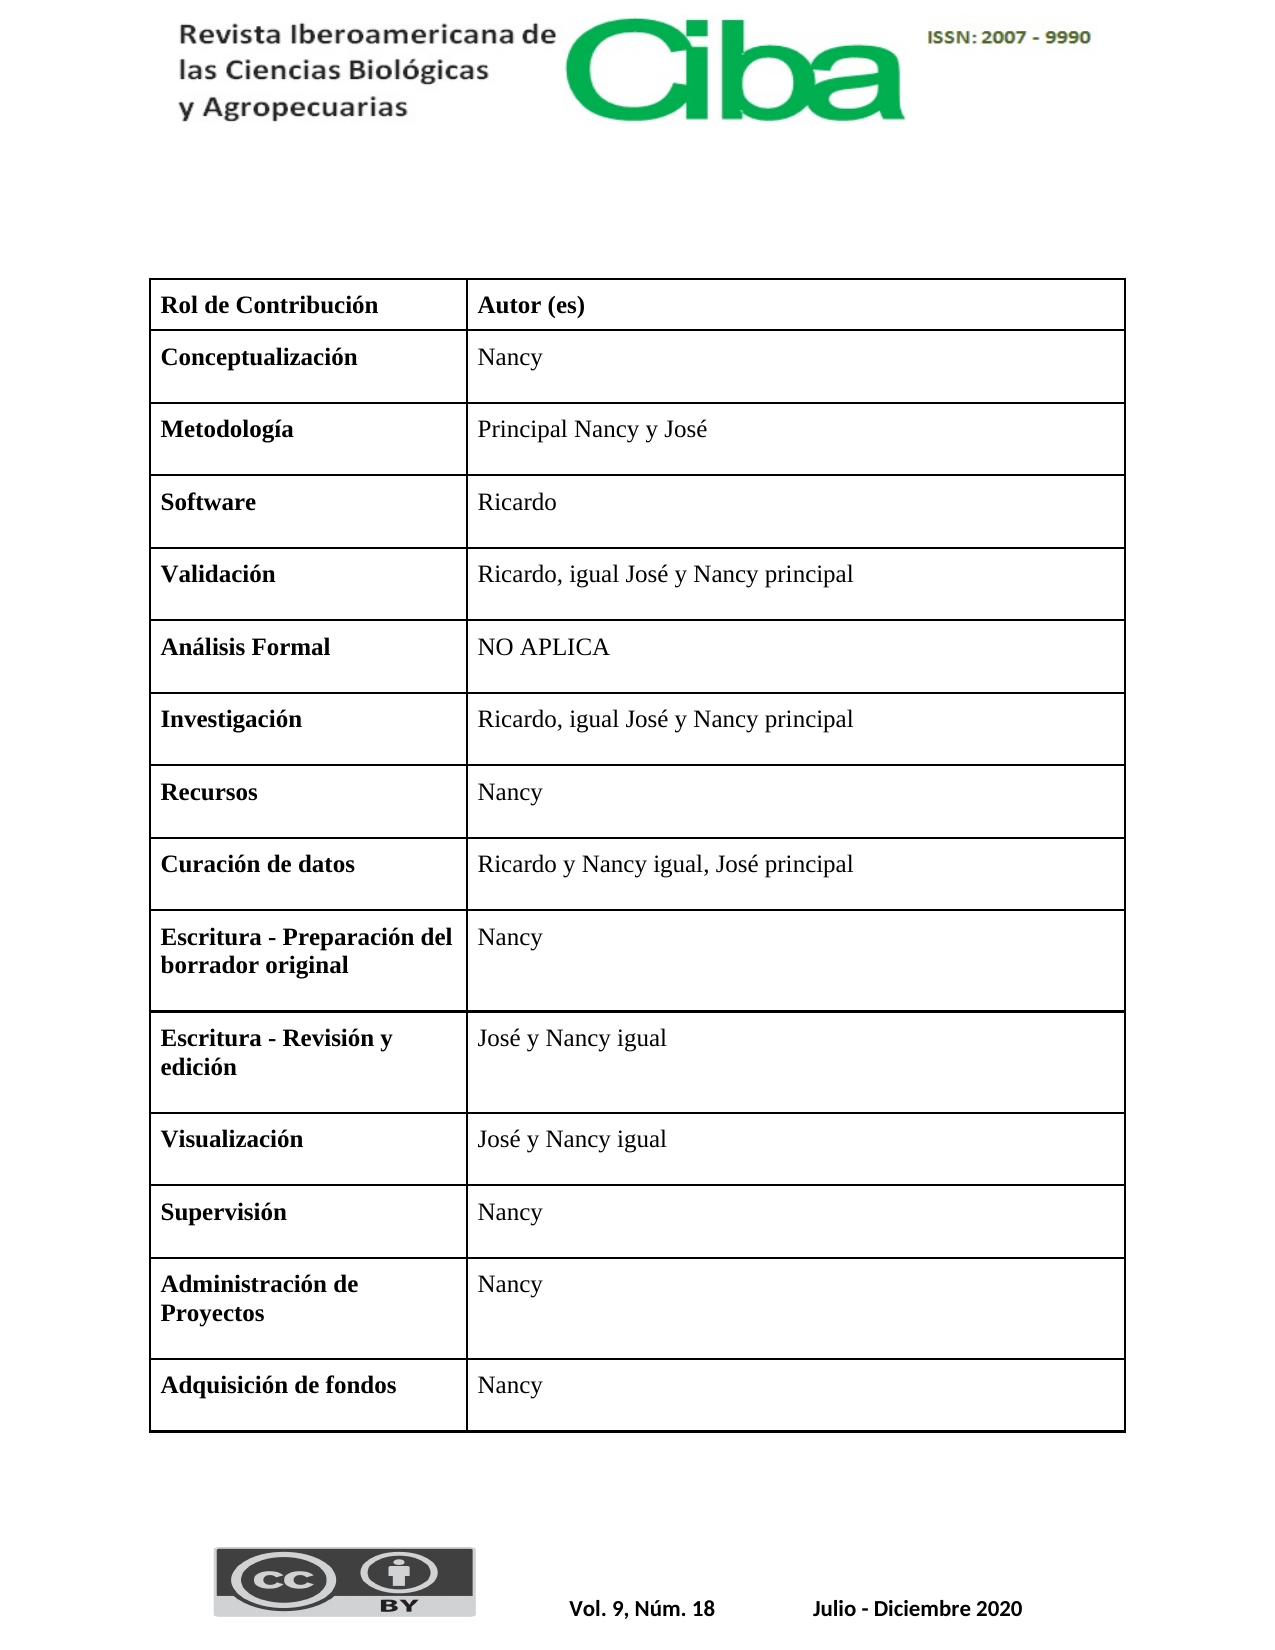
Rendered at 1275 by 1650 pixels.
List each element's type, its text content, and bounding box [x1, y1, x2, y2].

table_cell Adquisición de fondos [151, 1360, 466, 1430]
picture [177, 14, 1098, 126]
table_cell José y Nancy igual [468, 1114, 1124, 1184]
table_cell NO APLICA [468, 621, 1124, 692]
table_cell Escritura - Revisión y edición [151, 1013, 466, 1112]
table_cell Nancy [468, 1360, 1124, 1430]
table_cell Metodología [151, 404, 466, 474]
table_cell Ricardo [468, 476, 1124, 547]
table_cell Escritura - Preparación del borrador original [151, 911, 466, 1010]
table_cell Nancy [468, 331, 1124, 402]
table_cell Conceptualización [151, 331, 466, 402]
table_cell Validación [151, 549, 466, 619]
picture [213, 1547, 476, 1617]
table_cell Investigación [151, 694, 466, 764]
table_cell Nancy [468, 1259, 1124, 1358]
table_cell Software [151, 476, 466, 547]
table_cell Curación de datos [151, 839, 466, 909]
table_header Autor (es) [468, 280, 1124, 329]
table_cell Nancy [468, 1186, 1124, 1257]
table_cell Análisis Formal [151, 621, 466, 692]
table_cell Supervisión [151, 1186, 466, 1257]
table_cell José y Nancy igual [468, 1013, 1124, 1112]
table_header Rol de Contribución [151, 280, 466, 329]
table_cell Ricardo, igual José y Nancy principal [468, 549, 1124, 619]
table_cell Recursos [151, 766, 466, 837]
table_cell Ricardo y Nancy igual, José principal [468, 839, 1124, 909]
table_cell Administración de Proyectos [151, 1259, 466, 1358]
table_cell Principal Nancy y José [468, 404, 1124, 474]
table_cell Visualización [151, 1114, 466, 1184]
table_cell Nancy [468, 766, 1124, 837]
table_cell Nancy [468, 911, 1124, 1010]
table_cell Ricardo, igual José y Nancy principal [468, 694, 1124, 764]
